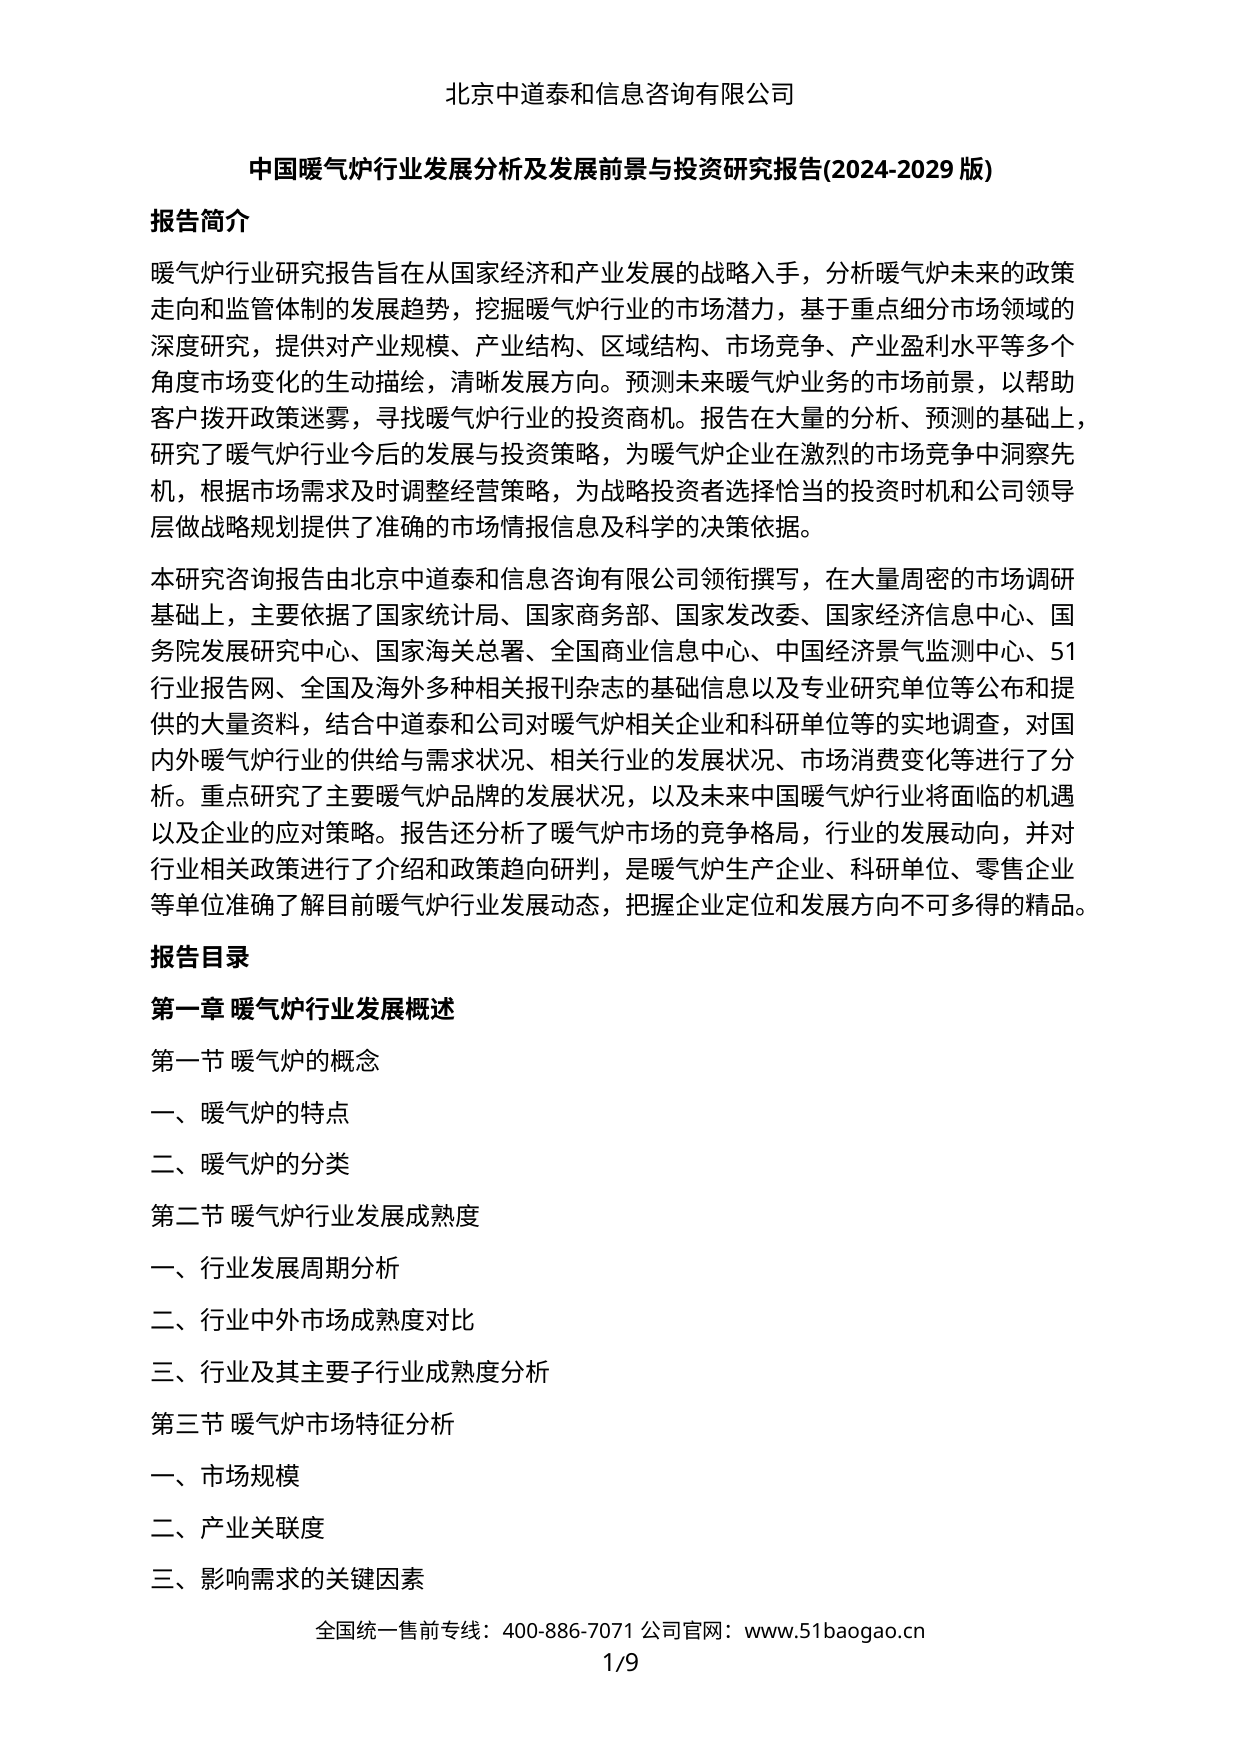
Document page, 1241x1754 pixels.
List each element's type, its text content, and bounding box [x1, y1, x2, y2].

text 报告简介 [150, 202, 1090, 238]
text 第三节 暖气炉市场特征分析 [150, 1404, 1090, 1441]
text 二、暖气炉的分类 [150, 1145, 1090, 1181]
text 报告目录 [150, 937, 1090, 974]
text 第二节 暖气炉行业发展成熟度 [150, 1197, 1090, 1233]
text 二、行业中外市场成熟度对比 [150, 1301, 1090, 1337]
text 第一章 暖气炉行业发展概述 [150, 989, 1090, 1026]
text 三、影响需求的关键因素 [150, 1560, 1090, 1596]
text 一、行业发展周期分析 [150, 1249, 1090, 1285]
text 一、暖气炉的特点 [150, 1093, 1090, 1129]
text 第一节 暖气炉的概念 [150, 1041, 1090, 1077]
text 暖气炉行业研究报告旨在从国家经济和产业发展的战略入手，分析暖气炉未来的政策走向和监管体制的发展趋势，挖掘暖气炉行业的市场潜力，基于重点细分市场领域的深度研究，提供对产业规模、产业结构、区域结构、市场竞争、产业盈利水平等多个角度市场变化的生动描绘，清晰发展方向。预测未来暖气炉业务的市场前景，以帮助客户拨开政策迷雾，寻找暖气炉行业的投资商机。报告在大量的分析、预测的基础上，研究了暖气炉行业今后的发展与投资策略，为暖气炉企业在激烈的市场竞争中洞察先机，根据市场需求及时调整经营策略，为战略投资者选择恰当的投资时机和公司领导层做战略规划提供了准确的市场情报信息及科学的决策依据。 [150, 254, 1090, 544]
text 本研究咨询报告由北京中道泰和信息咨询有限公司领衔撰写，在大量周密的市场调研基础上，主要依据了国家统计局、国家商务部、国家发改委、国家经济信息中心、国务院发展研究中心、国家海关总署、全国商业信息中心、中国经济景气监测中心、51行业报告网、全国及海外多种相关报刊杂志的基础信息以及专业研究单位等公布和提供的大量资料，结合中道泰和公司对暖气炉相关企业和科研单位等的实地调查，对国内外暖气炉行业的供给与需求状况、相关行业的发展状况、市场消费变化等进行了分析。重点研究了主要暖气炉品牌的发展状况，以及未来中国暖气炉行业将面临的机遇以及企业的应对策略。报告还分析了暖气炉市场的竞争格局，行业的发展动向，并对行业相关政策进行了介绍和政策趋向研判，是暖气炉生产企业、科研单位、零售企业等单位准确了解目前暖气炉行业发展动态，把握企业定位和发展方向不可多得的精品。 [150, 559, 1090, 922]
text 二、产业关联度 [150, 1508, 1090, 1544]
text 一、市场规模 [150, 1456, 1090, 1492]
text 三、行业及其主要子行业成熟度分析 [150, 1352, 1090, 1389]
text 中国暖气炉行业发展分析及发展前景与投资研究报告(2024-2029版) [150, 150, 1090, 186]
